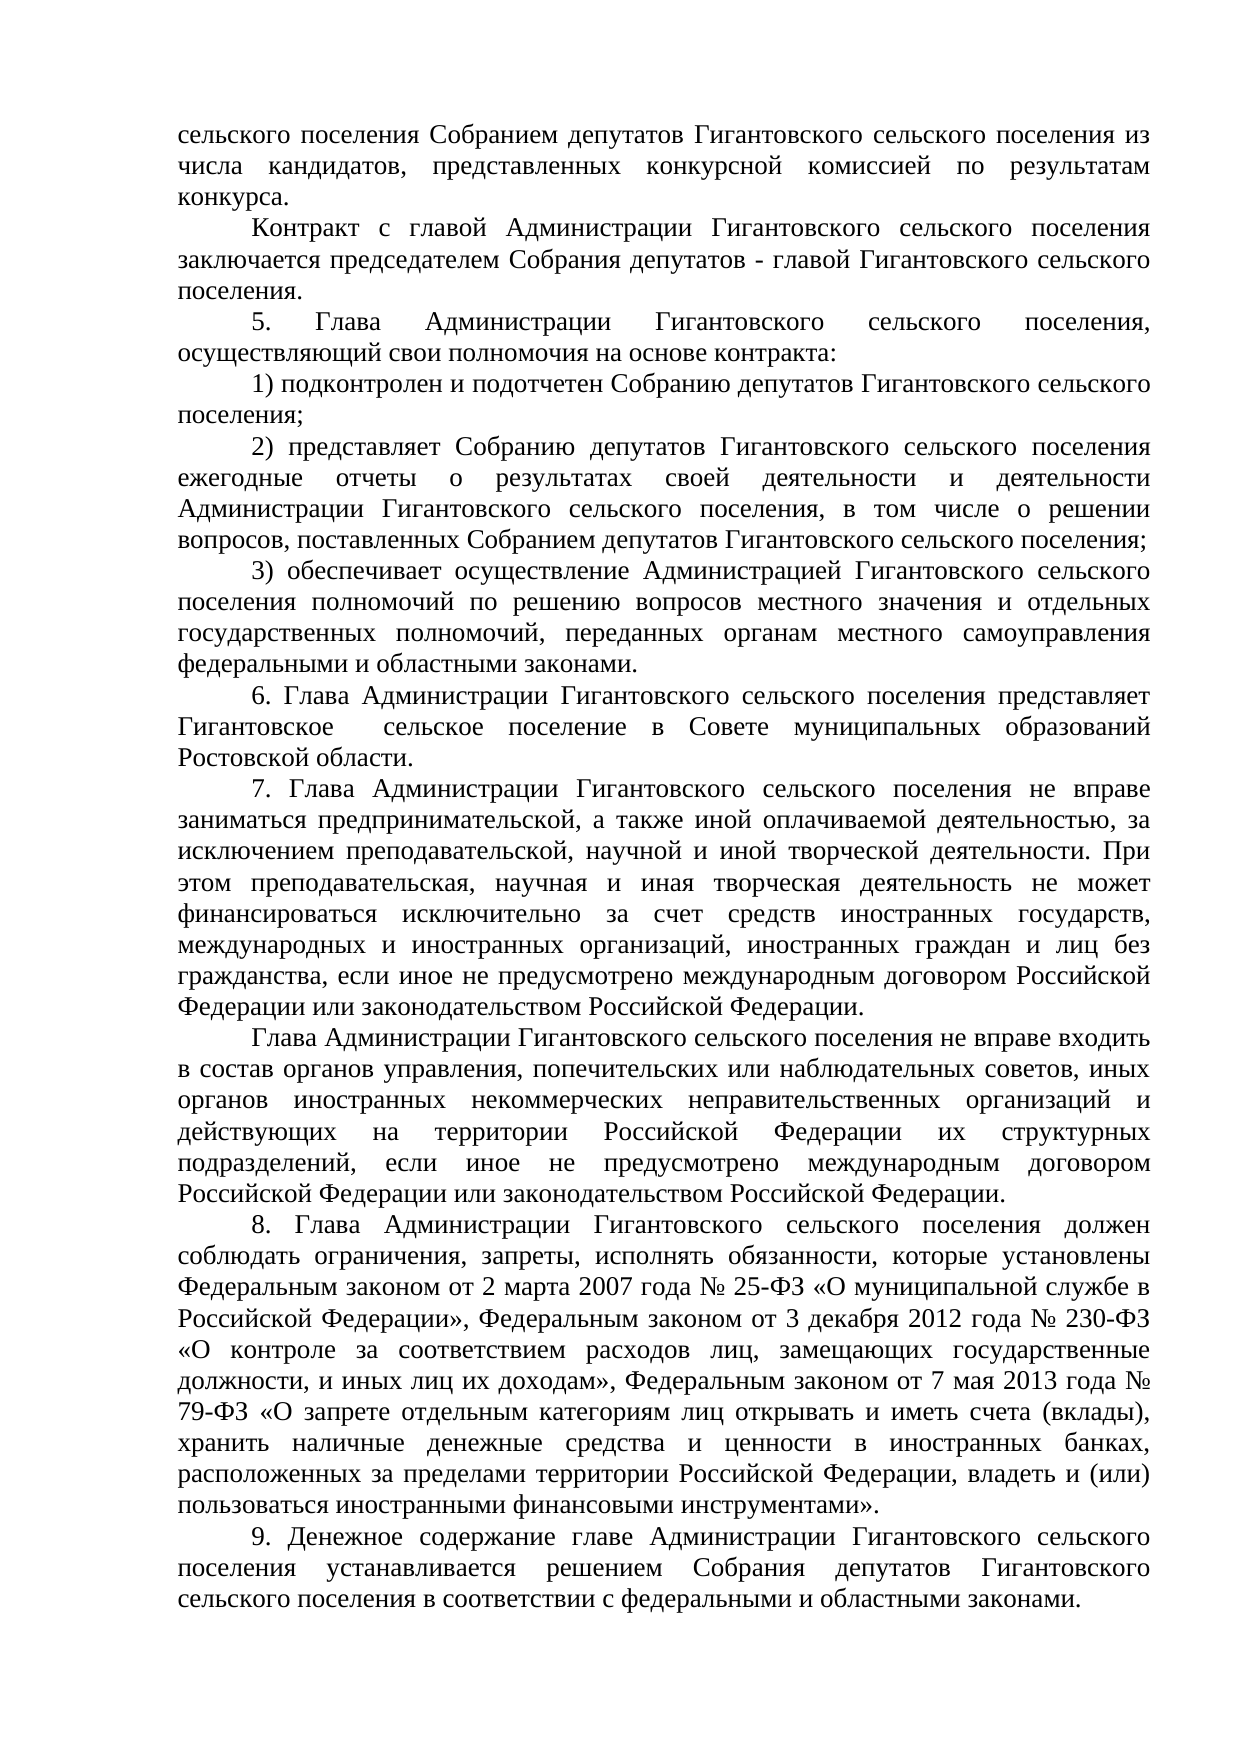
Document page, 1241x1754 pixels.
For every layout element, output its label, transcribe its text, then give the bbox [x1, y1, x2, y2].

text 5. Глава Администрации Гигантовского сельского поселения, осуществляющий свои полномочия на основе контракта: [177, 305, 1152, 367]
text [177, 118, 1152, 212]
text 8. Глава Администрации Гигантовского сельского поселения должен соблюдать ограничения, запреты, исполнять обязанности, которые установлены Федеральным законом от 2 марта 2007 года № 25-ФЗ «О муниципальной службе в Российской Федерации», Федеральным законом от 3 декабря 2012 года № 230-ФЗ «О контроле за соответствием расходов лиц, замещающих государственные должности, и иных лиц их доходам», Федеральным законом от 7 мая 2013 года № 79-ФЗ «О запрете отдельным категориям лиц открывать и иметь счета (вклады), хранить наличные денежные средства и ценности в иностранных банках, расположенных за пределами территории Российской Федерации, владеть и (или) пользоваться иностранными финансовыми инструментами». [177, 1208, 1152, 1520]
text 1) подконтролен и подотчетен Собранию депутатов Гигантовского сельского поселения; [177, 367, 1152, 429]
text 7. Глава Администрации Гигантовского сельского поселения не вправе заниматься предпринимательской, а также иной оплачиваемой деятельностью, за исключением преподавательской, научной и иной творческой деятельности. При этом преподавательская, научная и иная творческая деятельность не может финансироваться исключительно за счет средств иностранных государств, международных и иностранных организаций, иностранных граждан и лиц без гражданства, если иное не предусмотрено международным договором Российской Федерации или законодательством Российской Федерации. [177, 772, 1152, 1021]
text Глава Администрации Гигантовского сельского поселения не вправе входить в состав органов управления, попечительских или наблюдательных советов, иных органов иностранных некоммерческих неправительственных организаций и действующих на территории Российской Федерации их структурных подразделений, если иное не предусмотрено международным договором Российской Федерации или законодательством Российской Федерации. [177, 1021, 1152, 1208]
text 2) представляет Собранию депутатов Гигантовского сельского поселения ежегодные отчеты о результатах своей деятельности и деятельности Администрации Гигантовского сельского поселения, в том числе о решении вопросов, поставленных Собранием депутатов Гигантовского сельского поселения; [177, 429, 1152, 554]
text 3) обеспечивает осуществление Администрацией Гигантовского сельского поселения полномочий по решению вопросов местного значения и отдельных государственных полномочий, переданных органам местного самоуправления федеральными и областными законами. [177, 554, 1152, 679]
text Контракт с главой Администрации Гигантовского сельского поселения заключается председателем Собрания депутатов - главой Гигантовского сельского поселения. [177, 212, 1152, 305]
text 6. Глава Администрации Гигантовского сельского поселения представляет Гигантовское сельское поселение в Совете муниципальных образований Ростовской области. [177, 679, 1152, 772]
text 9. Денежное содержание главе Администрации Гигантовского сельского поселения устанавливается решением Собрания депутатов Гигантовского сельского поселения в соответствии с федеральными и областными законами. [177, 1520, 1152, 1613]
